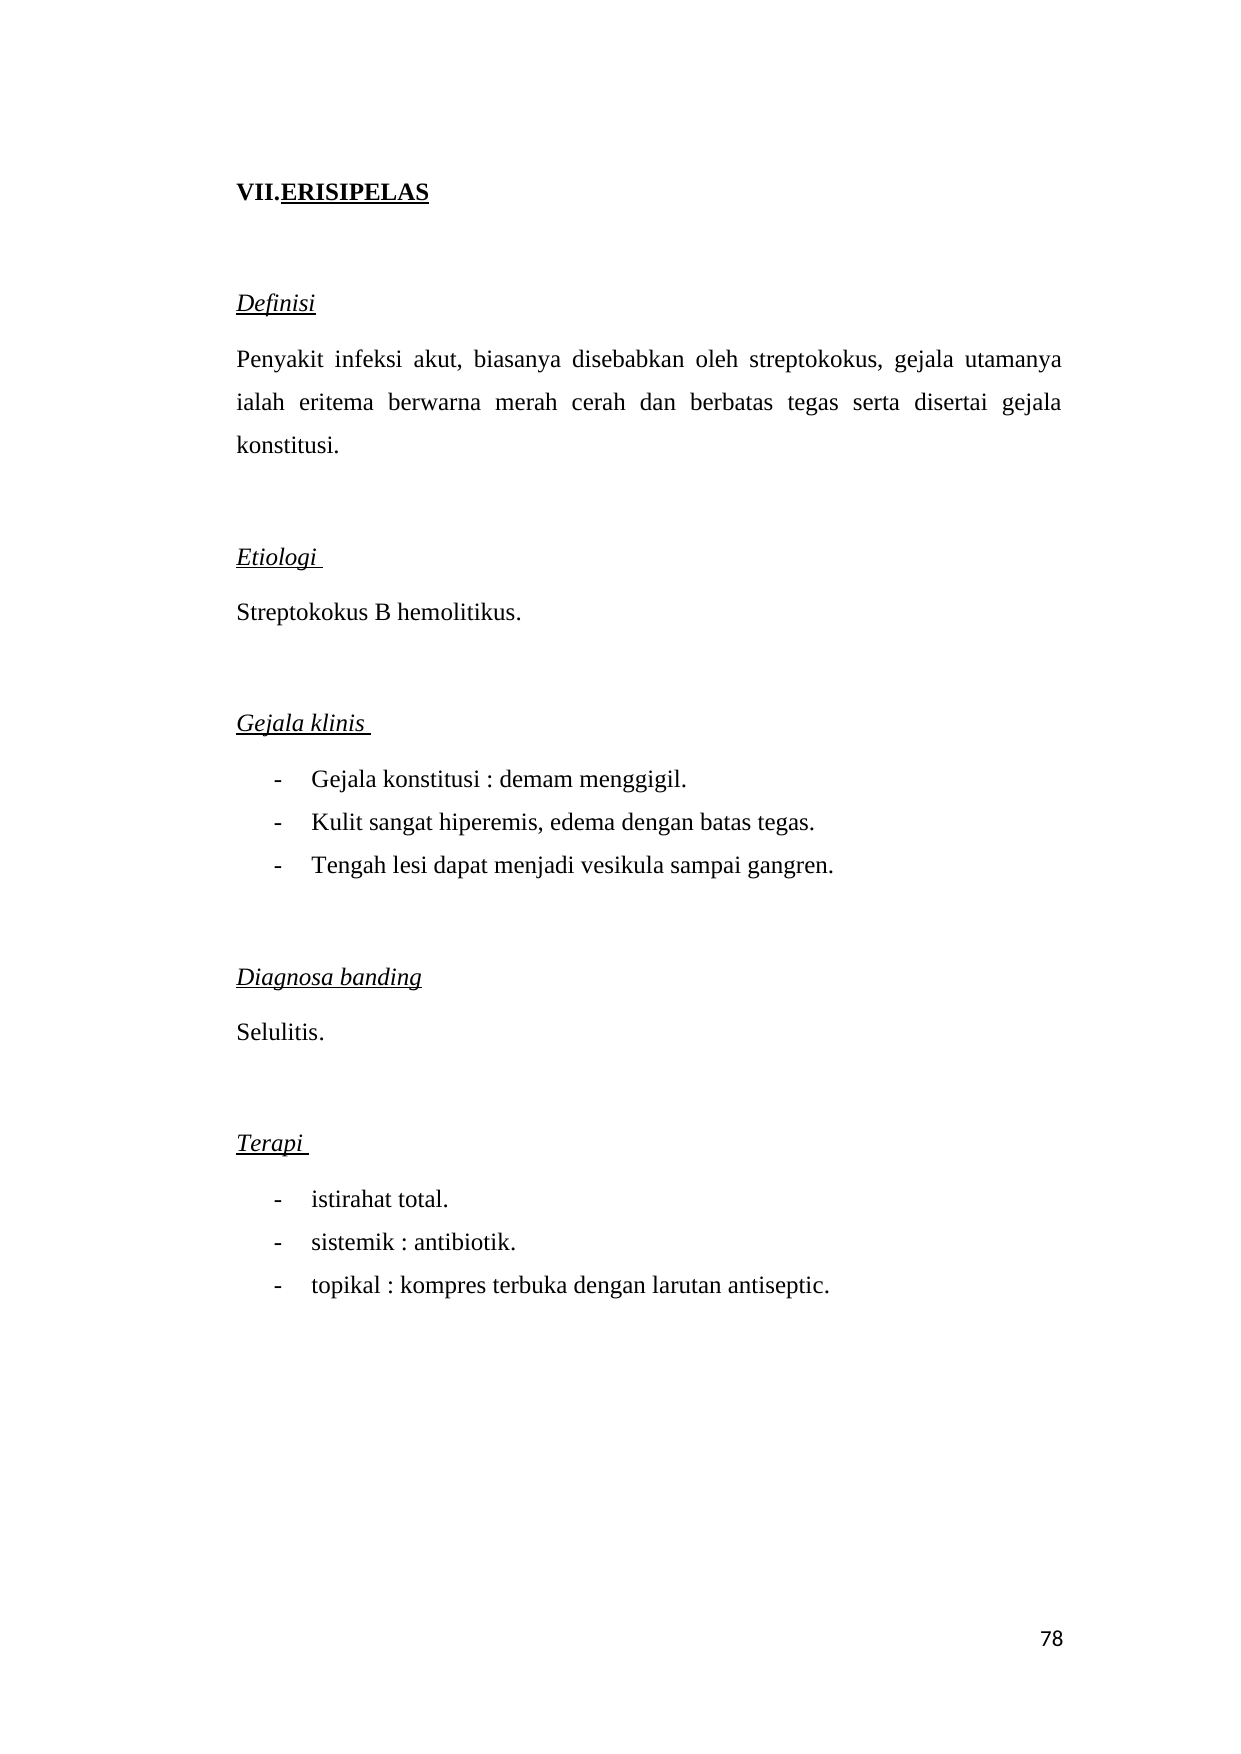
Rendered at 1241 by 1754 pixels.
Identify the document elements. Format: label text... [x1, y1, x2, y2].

list topikal : kompres terbuka dengan larutan antiseptic. [274, 1270, 1063, 1299]
text Terapi [236, 1128, 1063, 1157]
list Tengah lesi dapat menjadi vesikula sampai gangren. [274, 850, 1063, 879]
list ERISIPELAS [236, 177, 1063, 206]
list Gejala konstitusi : demam menggigil. [274, 764, 1063, 793]
text Definisi [236, 288, 1063, 317]
text Gejala klinis [236, 708, 1063, 737]
text Penyakit infeksi akut, biasanya disebabkan oleh streptokokus, gejala utamanya ialah eritema berwarna merah cerah dan berbatas tegas serta disertai gejala konstitusi. [236, 344, 1063, 459]
list sistemik : antibiotik. [274, 1227, 1063, 1256]
text Selulitis. [236, 1017, 1063, 1046]
text Diagnosa banding [236, 962, 1063, 990]
list Kulit sangat hiperemis, edema dengan batas tegas. [274, 807, 1063, 836]
list istirahat total. [274, 1184, 1063, 1213]
text Streptokokus B hemolitikus. [236, 597, 1063, 626]
text Etiologi [236, 542, 1063, 570]
